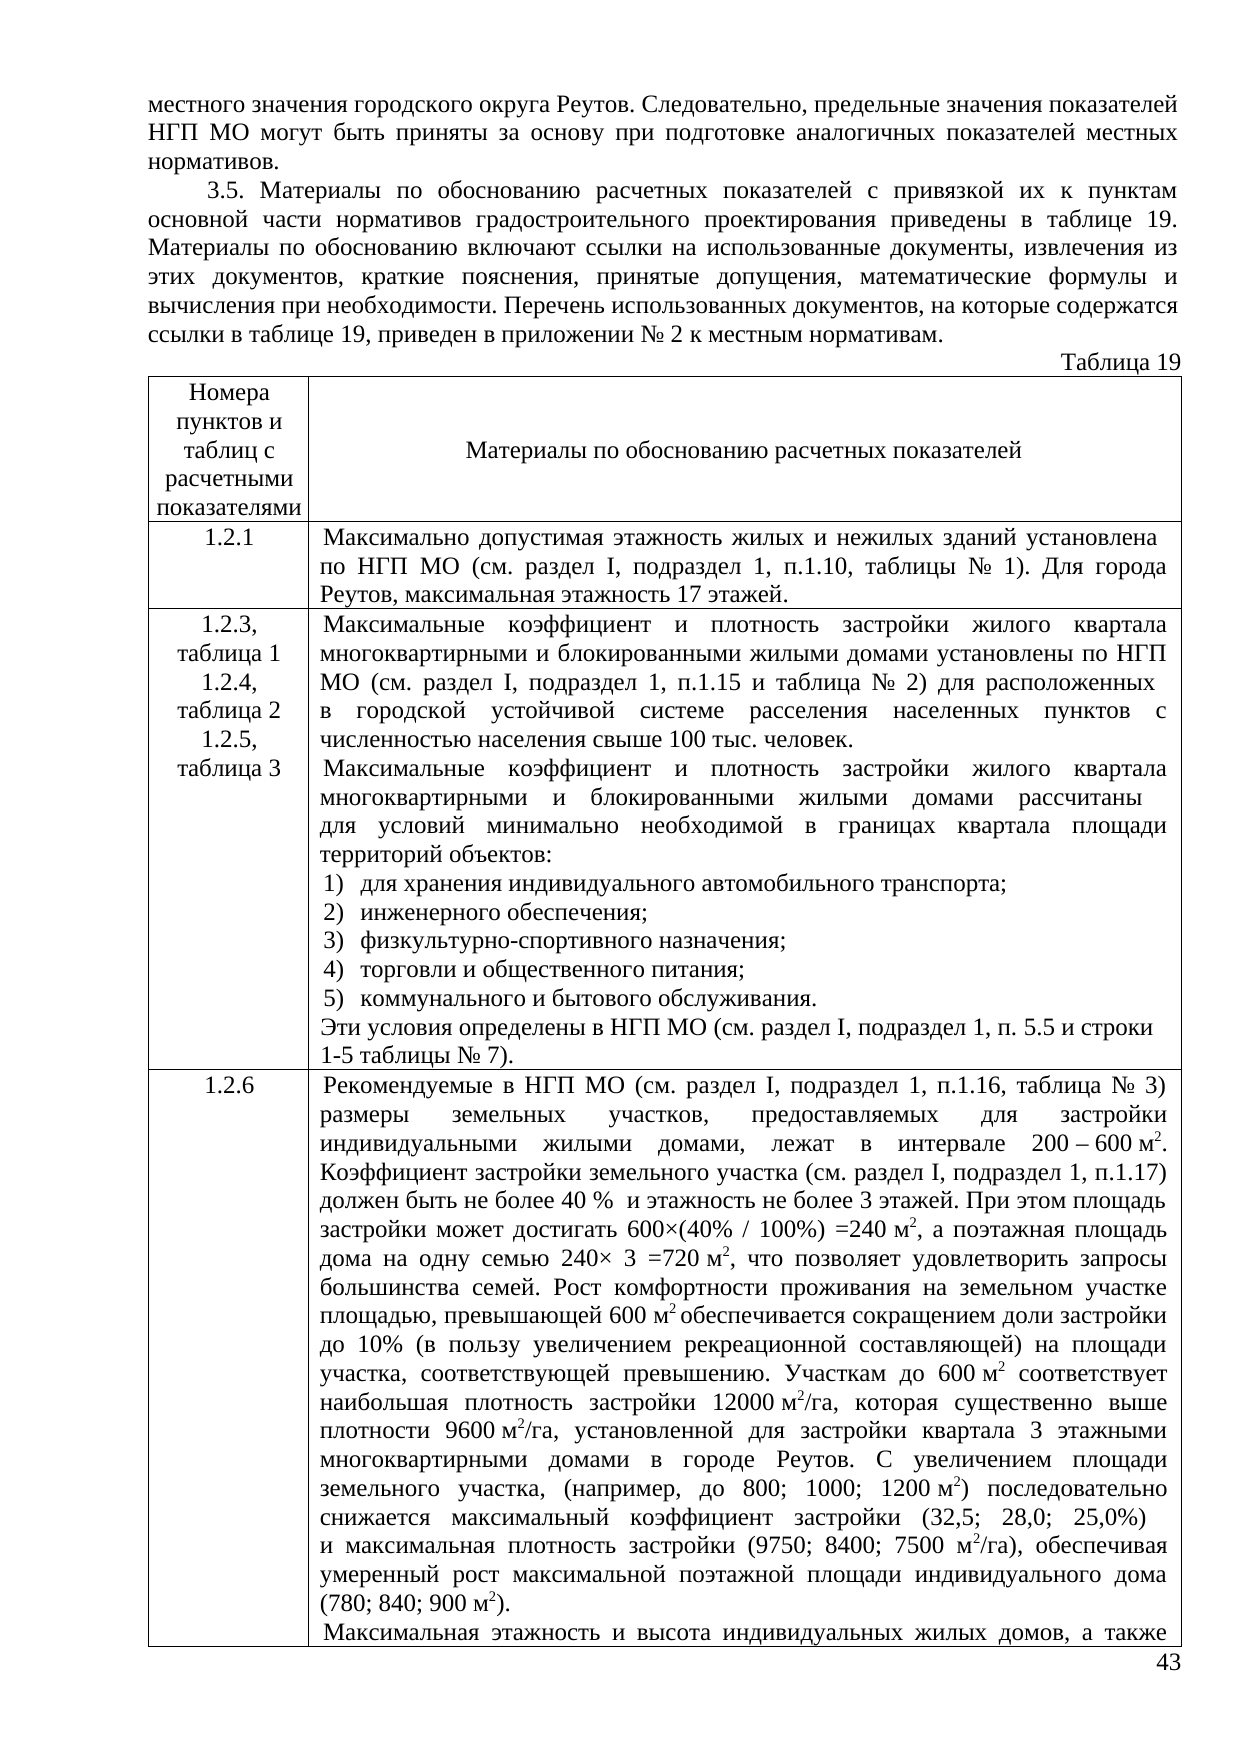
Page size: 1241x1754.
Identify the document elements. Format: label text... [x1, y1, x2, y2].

table_cell Максимальные коэффициент и плотность застройки жилого квартала многоквартирными и блокированными жилыми домами установлены по НГП МО (см. раздел I, подраздел 1, п.1.15 и таблица № 2) для расположенных в городской устойчивой системе расселения населенных пунктов с численностью населения свыше 100 тыс. человек. Максимальные коэффициент и плотность застройки жилого квартала многоквартирными и блокированными жилыми домами рассчитаны для условий минимально необходимой в границах квартала площади территорий объектов: для хранения индивидуального автомобильного транспорта; инженерного обеспечения; физкультурно-спортивного назначения; торговли и общественного питания; коммунального и бытового обслуживания. Эти условия определены в НГП МО (см. раздел I, подраздел 1, п. 5.5 и строки 1-5 таблицы № 7). [309, 609, 1181, 1069]
table_cell 1.2.3, таблица 1 1.2.4, таблица 2 1.2.5, таблица 3 [149, 609, 308, 1069]
table_header Номера пунктов и таблиц с расчетными показателями [149, 377, 308, 521]
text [148, 89, 1179, 175]
text 3.5. Материалы по обоснованию расчетных показателей с привязкой их к пунктам основной части нормативов градостроительного проектирования приведены в таблице 19. Материалы по обоснованию включают ссылки на использованные документы, извлечения из этих документов, краткие пояснения, принятые допущения, математические формулы и вычисления при необходимости. Перечень использованных документов, на которые содержатся ссылки в таблице 19, приведен в приложении № 2 к местным нормативам. [148, 175, 1179, 347]
table_cell 1.2.1 [149, 522, 308, 608]
table_header Материалы по обоснованию расчетных показателей [309, 377, 1181, 521]
table_cell 1.2.6 [149, 1070, 308, 1646]
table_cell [309, 1070, 1181, 1646]
text Таблица 19 [148, 347, 1181, 376]
table_cell Максимально допустимая этажность жилых и нежилых зданий установлена по НГП МО (см. раздел I, подраздел 1, п.1.10, таблицы № 1). Для города Реутов, максимальная этажность 17 этажей. [309, 522, 1181, 608]
